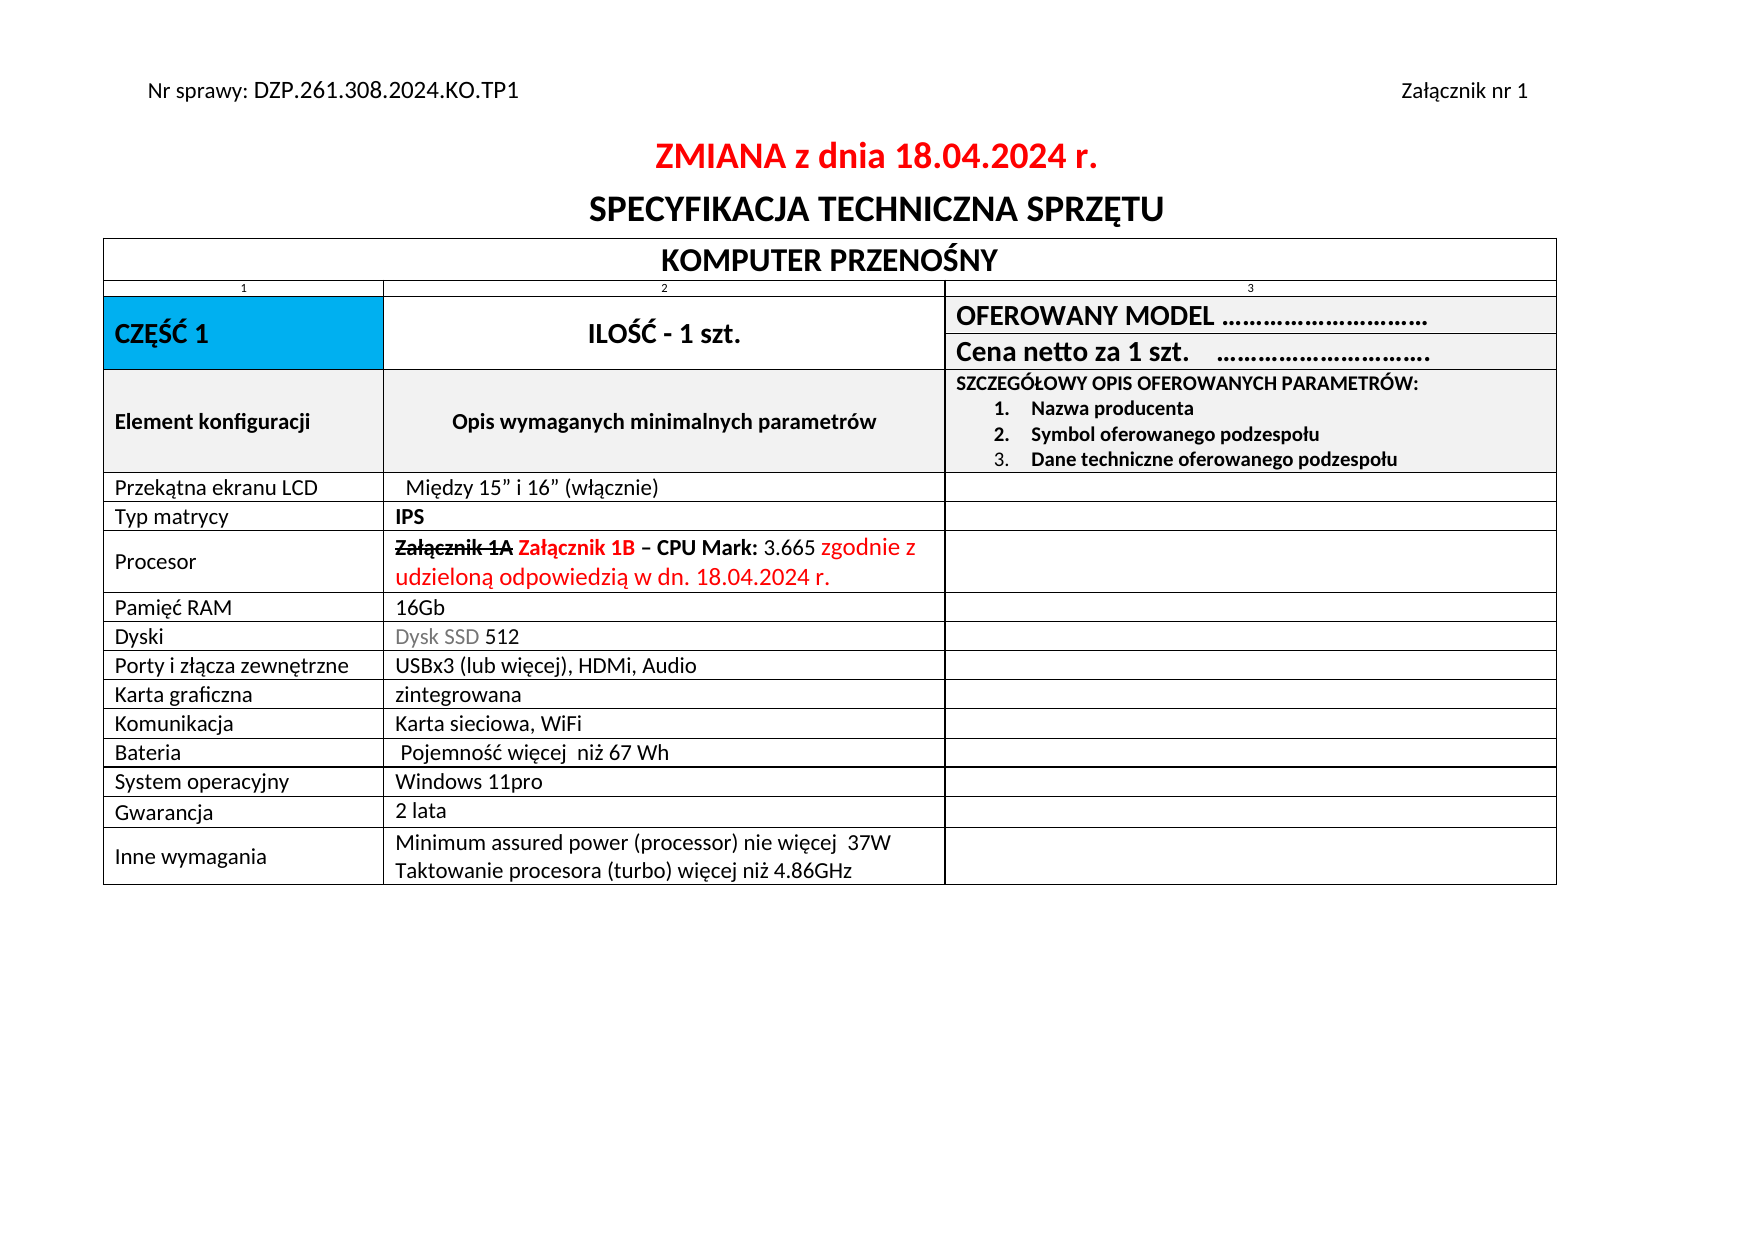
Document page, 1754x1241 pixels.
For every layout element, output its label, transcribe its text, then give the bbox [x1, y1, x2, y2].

table_cell System operacyjny [104, 768, 383, 796]
table_cell SZCZEGÓŁOWY OPIS OFEROWANYCH PARAMETRÓW: Nazwa producenta Symbol oferowanego podzespołu Dane techniczne oferowanego podzespołu [946, 370, 1556, 472]
table_cell Między 15” i 16” (włącznie) [384, 473, 944, 501]
text SPECYFIKACJA TECHNICZNA SPRZĘTU [148, 185, 1606, 231]
table_cell Typ matrycy [104, 502, 383, 530]
table_cell Pamięć RAM [104, 593, 383, 621]
table_cell [946, 828, 1556, 884]
table_cell [946, 680, 1556, 708]
table_cell Pojemność więcej niż 67 Wh [384, 739, 944, 766]
table_cell [946, 531, 1556, 592]
table_cell [946, 651, 1556, 679]
table_cell ILOŚĆ - 1 szt. [384, 297, 944, 369]
table_cell [946, 473, 1556, 501]
table_cell Minimum assured power (processor) nie więcej 37W Taktowanie procesora (turbo) więcej niż 4.86GHz [384, 828, 944, 884]
table_cell [946, 768, 1556, 796]
table_cell Gwarancja [104, 797, 383, 827]
table_cell 2 [384, 281, 944, 296]
table_header KOMPUTER PRZENOŚNY [104, 239, 1556, 279]
table_cell OFEROWANY MODEL ………………………… [946, 297, 1556, 332]
table_cell [946, 797, 1556, 827]
table_cell Inne wymagania [104, 828, 383, 884]
table_cell USBx3 (lub więcej), HDMi, Audio [384, 651, 944, 679]
table_cell Procesor [104, 531, 383, 592]
text ZMIANA z dnia 18.04.2024 r. [148, 132, 1606, 178]
table_cell 2 lata [384, 797, 944, 827]
table_cell 3 [946, 281, 1556, 296]
table_cell Cena netto za 1 szt. …………………………. [946, 334, 1556, 369]
table_cell [946, 739, 1556, 766]
table_cell Porty i złącza zewnętrzne [104, 651, 383, 679]
table_cell Dyski [104, 622, 383, 650]
table_cell IPS [384, 502, 944, 530]
table_cell [946, 622, 1556, 650]
table_cell 1 [104, 281, 383, 296]
table_cell Karta sieciowa, WiFi [384, 709, 944, 737]
table_cell [946, 709, 1556, 737]
table_cell Bateria [104, 739, 383, 766]
table_cell Przekątna ekranu LCD [104, 473, 383, 501]
table_cell 16Gb [384, 593, 944, 621]
table_cell Windows 11pro [384, 768, 944, 796]
table_cell Opis wymaganych minimalnych parametrów [384, 370, 944, 472]
table_cell Dysk SSD 512 [384, 622, 944, 650]
table_cell [946, 593, 1556, 621]
table_cell Załącznik 1A Załącznik 1B – CPU Mark: 3.665 zgodnie z udzieloną odpowiedzią w dn. 18.04.2024 r. [384, 531, 944, 592]
table_cell CZĘŚĆ 1 [104, 297, 383, 369]
table_cell Komunikacja [104, 709, 383, 737]
table_cell zintegrowana [384, 680, 944, 708]
table_cell [946, 502, 1556, 530]
table_cell Element konfiguracji [104, 370, 383, 472]
table_cell Karta graficzna [104, 680, 383, 708]
